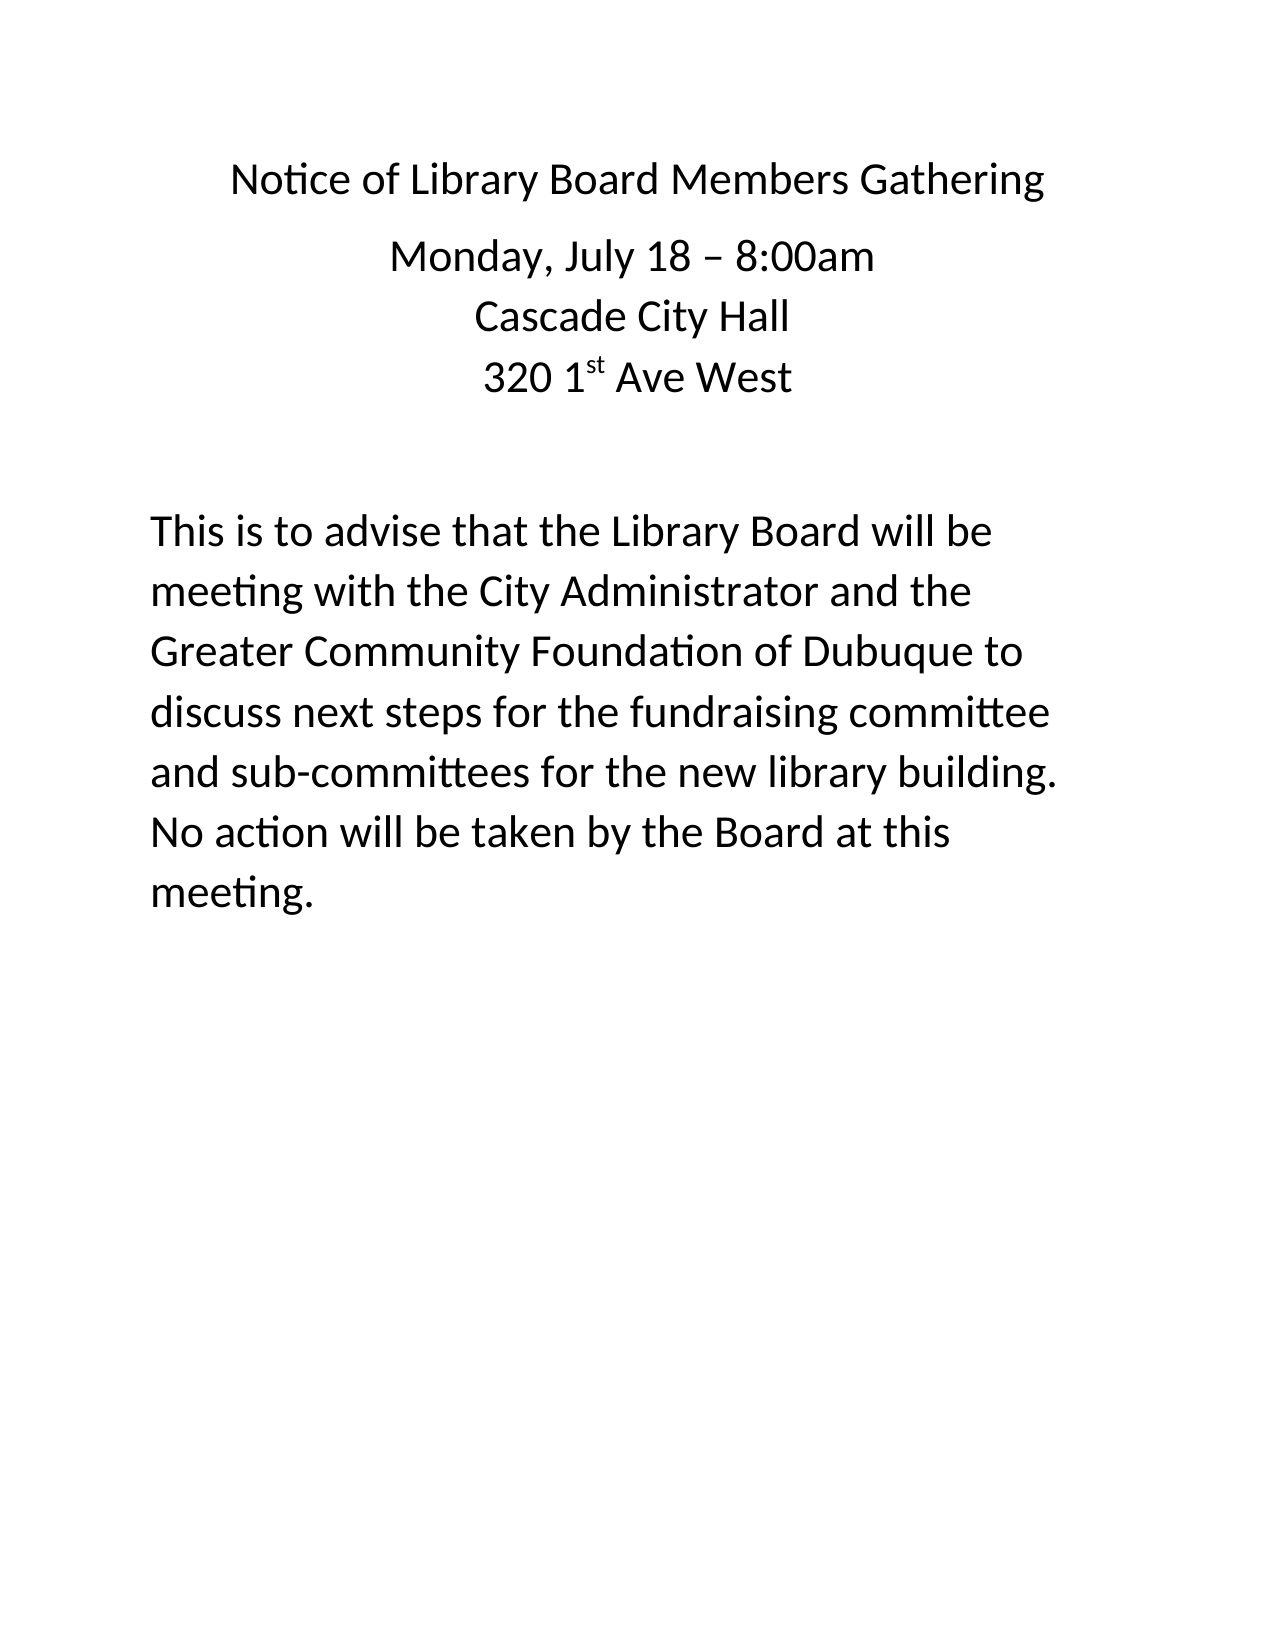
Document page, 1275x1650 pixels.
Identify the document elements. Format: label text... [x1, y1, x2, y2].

subtitle Notice of Library Board Members Gathering [150, 150, 1125, 206]
subtitle This is to advise that the Library Board will be meeting with the City Administrator and the Greater Community Foundation of Dubuque to discuss next steps for the fundraising committee and sub-committees for the new library building. No action will be taken by the Board at this meeting. [150, 502, 1125, 919]
text Monday, July 18 – 8:00am Cascade City Hall 320 1st Ave West [150, 227, 1125, 403]
